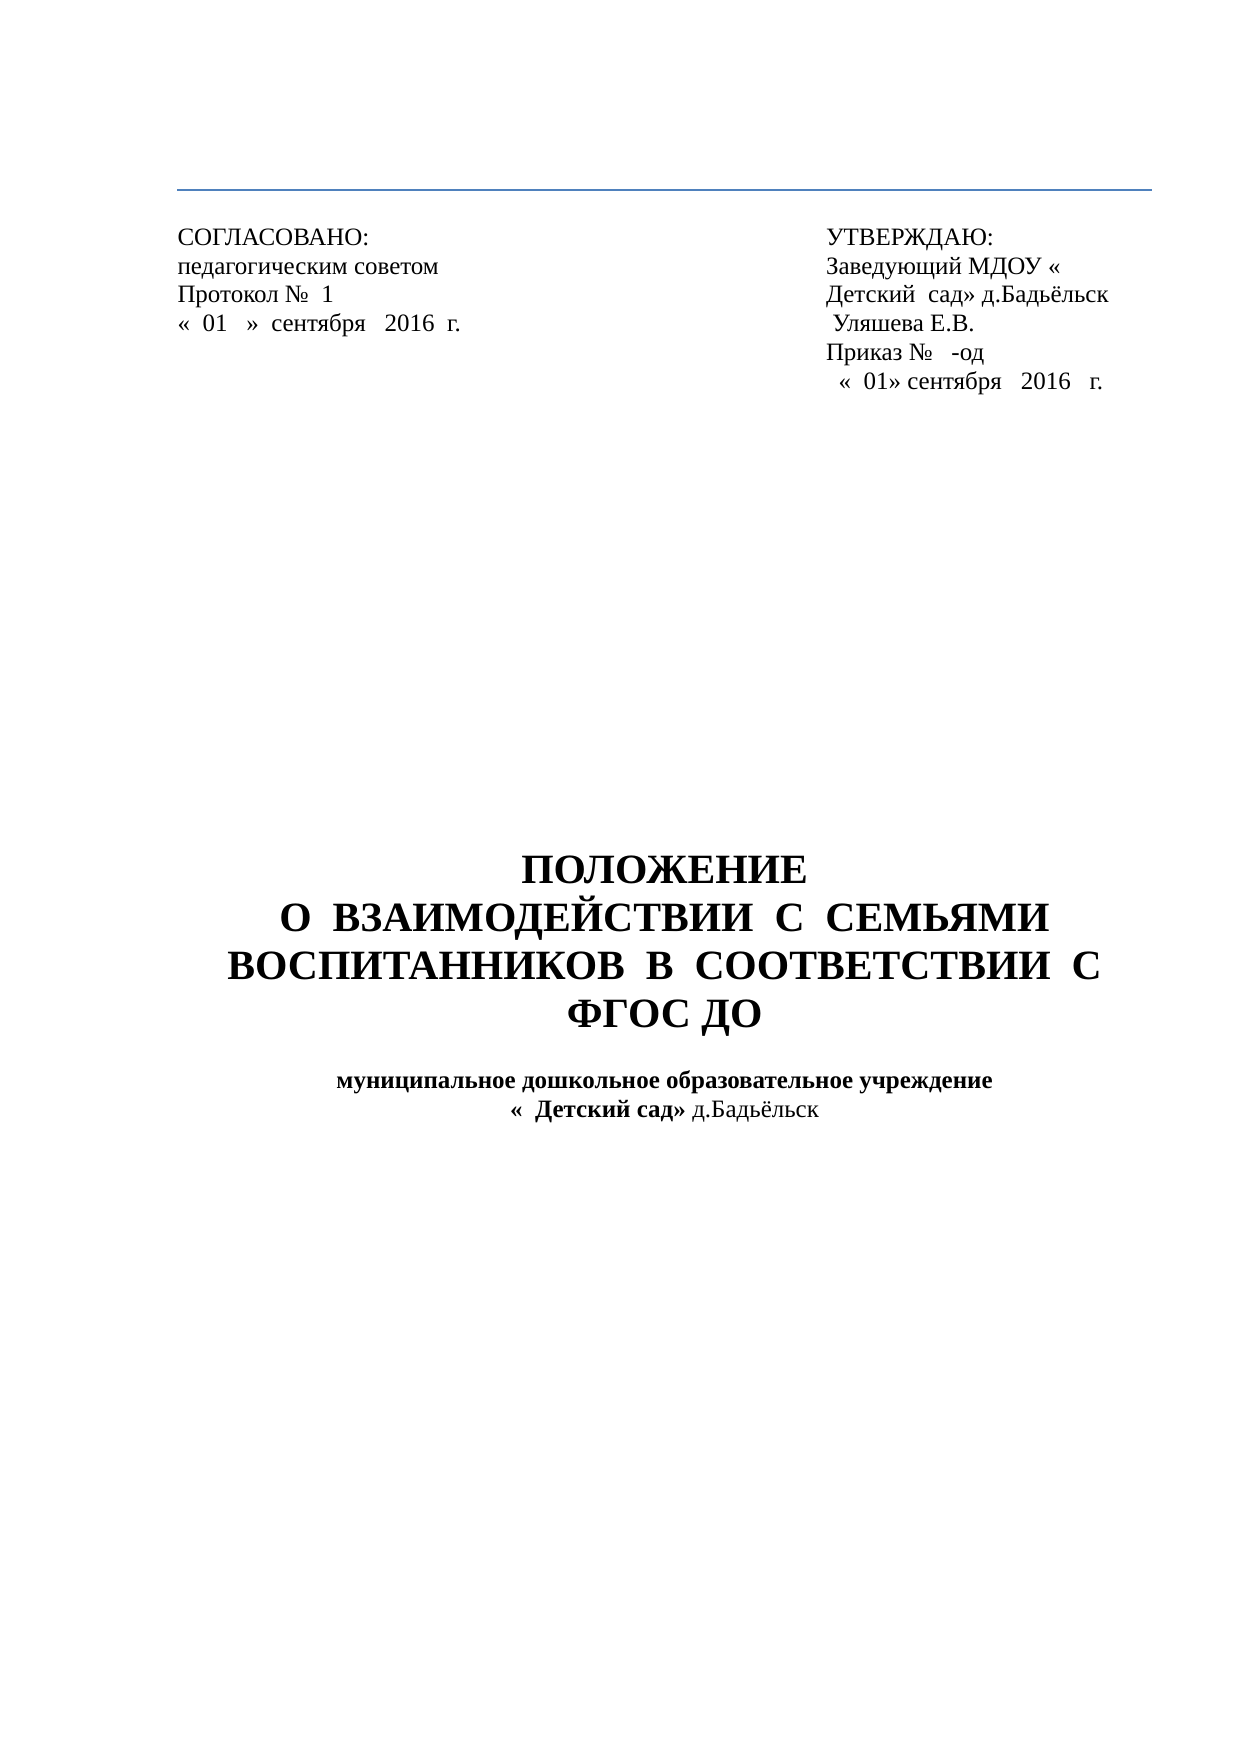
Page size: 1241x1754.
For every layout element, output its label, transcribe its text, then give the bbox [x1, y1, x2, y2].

text ПОЛОЖЕНИЕ [177, 845, 1152, 893]
text муниципальное дошкольное образовательное учреждение [177, 1065, 1152, 1094]
text О ВЗАИМОДЕЙСТВИИ С СЕМЬЯМИ ВОСПИТАННИКОВ В СООТВЕТСТВИИ С ФГОС ДО [177, 893, 1152, 1037]
table_header УТВЕРЖДАЮ: Заведующий МДОУ « Детский сад» д.Бадьёльск Уляшева Е.В. Приказ № -од « 01» сентября 2016 г. [815, 222, 1163, 394]
text « Детский сад» д.Бадьёльск [177, 1094, 1152, 1123]
table_header СОГЛАСОВАНО: педагогическим советом Протокол № 1 « 01 » сентября 2016 г. [166, 222, 814, 394]
